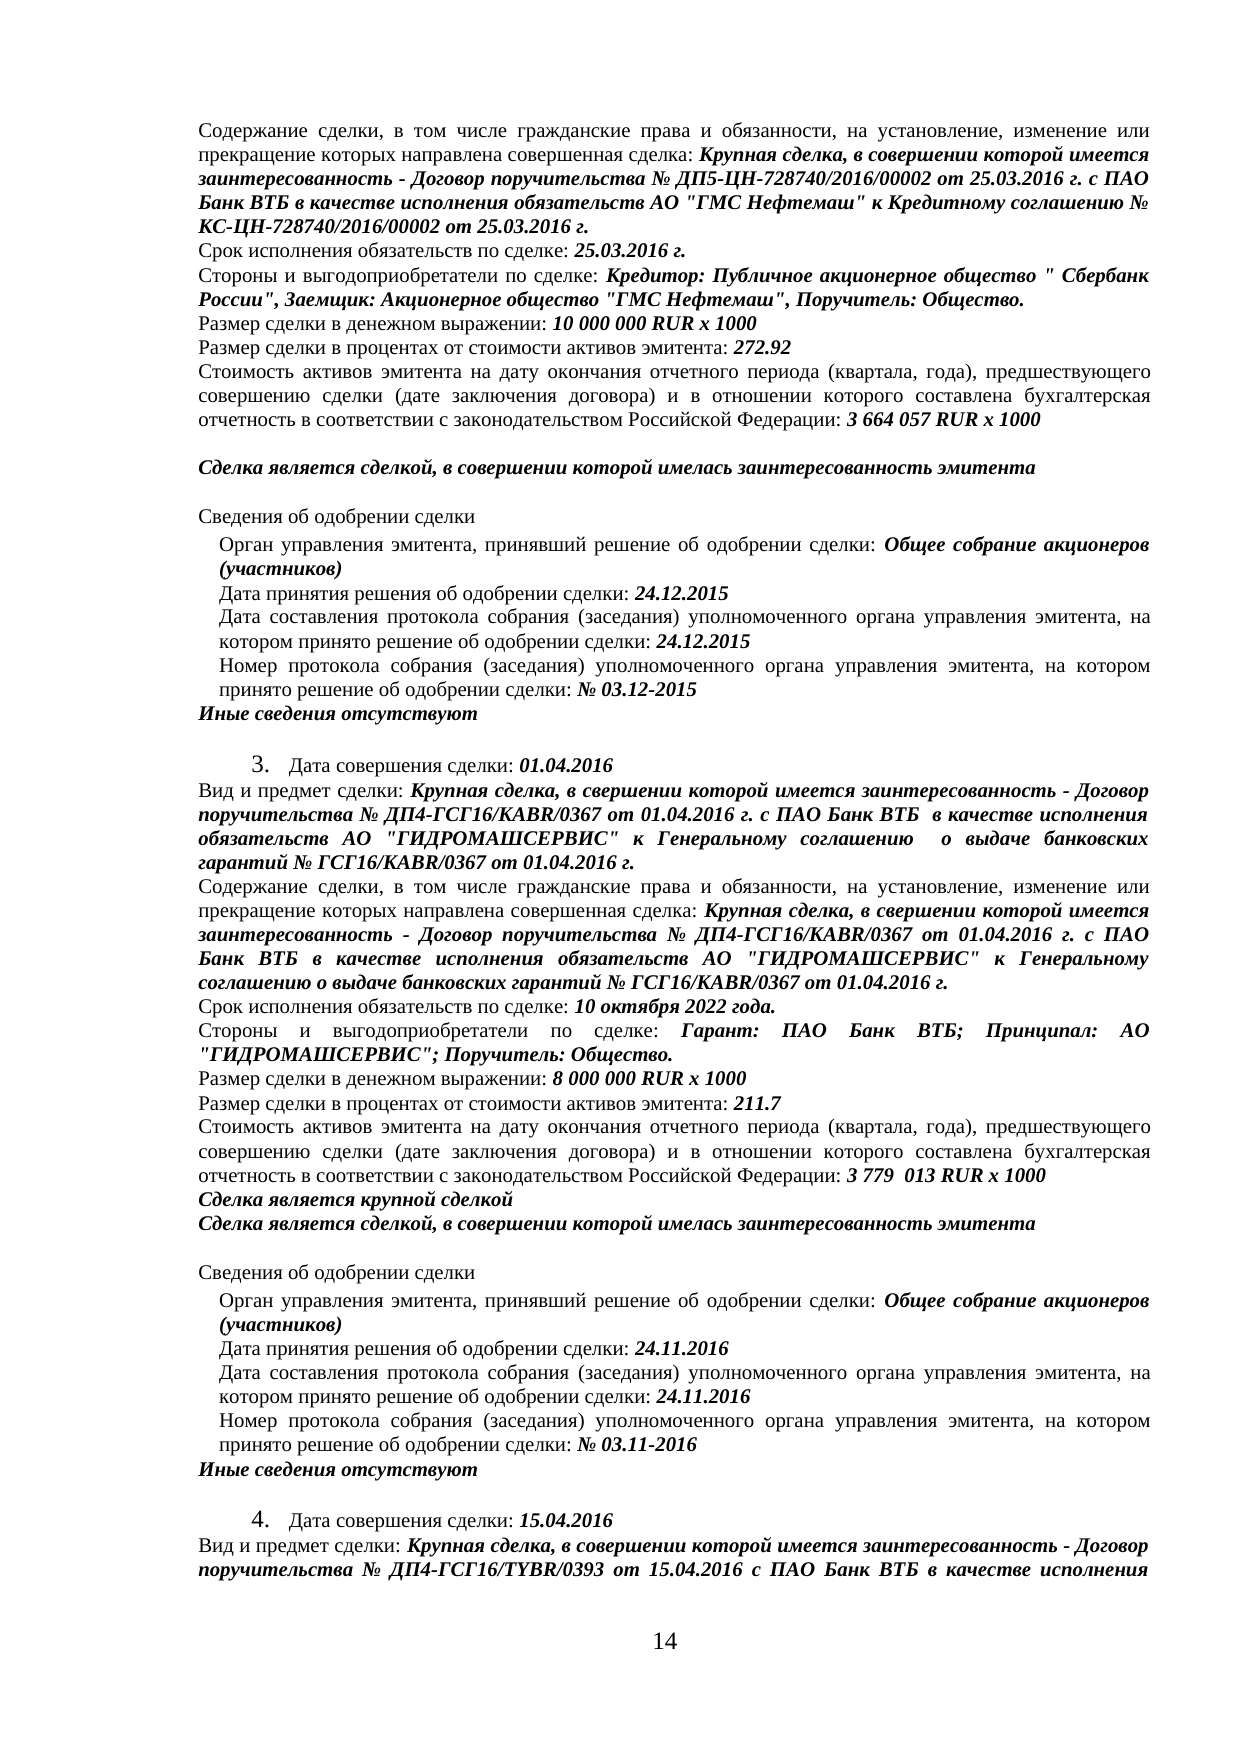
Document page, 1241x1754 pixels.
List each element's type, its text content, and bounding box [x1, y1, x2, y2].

text Размер сделки в процентах от стоимости активов эмитента: 211.7 [198, 1090, 1152, 1114]
text Размер сделки в денежном выражении: 10 000 000 RUR x 1000 [198, 311, 1152, 335]
text Дата составления протокола собрания (заседания) уполномоченного органа управления эмитента, на котором принято решение об одобрении сделки: 24.11.2016 [219, 1360, 1152, 1408]
text Содержание сделки, в том числе гражданские права и обязанности, на установление, изменение или прекращение которых направлена совершенная сделка: Крупная сделка, в свершении которой имеется заинтересованность - Договор поручительства № ДП4-ГСГ16/KABR/0367 от 01.04.2016 г. с ПАО Банк ВТБ в качестве исполнения обязательств АО "ГИДРОМАШСЕРВИС" к Генеральному соглашению о выдаче банковских гарантий № ГСГ16/KABR/0367 от 01.04.2016 г. [198, 874, 1152, 994]
text Срок исполнения обязательств по сделке: 25.03.2016 г. [198, 238, 1152, 262]
text Размер сделки в денежном выражении: 8 000 000 RUR x 1000 [198, 1066, 1152, 1090]
list Дата совершения сделки: 15.04.2016 [251, 1504, 1152, 1533]
text Вид и предмет сделки: Крупная сделка, в свершении которой имеется заинтересованность - Договор поручительства № ДП4-ГСГ16/KABR/0367 от 01.04.2016 г. с ПАО Банк ВТБ в качестве исполнения обязательств АО "ГИДРОМАШСЕРВИС" к Генеральному соглашению о выдаче банковских гарантий № ГСГ16/KABR/0367 от 01.04.2016 г. [198, 778, 1152, 874]
text Стороны и выгодоприобретатели по сделке: Кредитор: Публичное акционерное общество " Сбербанк России", Заемщик: Акционерное общество "ГМС Нефтемаш", Поручитель: Общество. [198, 262, 1152, 311]
text Орган управления эмитента, принявший решение об одобрении сделки: Общее собрание акционеров (участников) [219, 532, 1152, 580]
text Стоимость активов эмитента на дату окончания отчетного периода (квартала, года), предшествующего совершению сделки (дате заключения договора) и в отношении которого составлена бухгалтерская отчетность в соответствии с законодательством Российской Федерации: 3 779 013 RUR x 1000 [198, 1114, 1152, 1187]
text Иные сведения отсутствуют [198, 1456, 1152, 1481]
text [198, 1533, 1152, 1581]
list Дата совершения сделки: 01.04.2016 [251, 749, 1152, 778]
text Дата принятия решения об одобрении сделки: 24.12.2015 [219, 580, 1152, 604]
subtitle Сведения об одобрении сделки [198, 1260, 1152, 1284]
text Содержание сделки, в том числе гражданские права и обязанности, на установление, изменение или прекращение которых направлена совершенная сделка: Крупная сделка, в совершении которой имеется заинтересованность - Договор поручительства № ДП5-ЦН-728740/2016/00002 от 25.03.2016 г. с ПАО Банк ВТБ в качестве исполнения обязательств АО "ГМС Нефтемаш" к Кредитному соглашению № КС-ЦН-728740/2016/00002 от 25.03.2016 г. [198, 118, 1152, 238]
text Номер протокола собрания (заседания) уполномоченного органа управления эмитента, на котором принято решение об одобрении сделки: № 03.12-2015 [219, 653, 1152, 701]
text Стоимость активов эмитента на дату окончания отчетного периода (квартала, года), предшествующего совершению сделки (дате заключения договора) и в отношении которого составлена бухгалтерская отчетность в соответствии с законодательством Российской Федерации: 3 664 057 RUR x 1000 [198, 359, 1152, 431]
text Дата составления протокола собрания (заседания) уполномоченного органа управления эмитента, на котором принято решение об одобрении сделки: 24.12.2015 [219, 604, 1152, 653]
text Срок исполнения обязательств по сделке: 10 октября 2022 года. [198, 994, 1152, 1018]
text Размер сделки в процентах от стоимости активов эмитента: 272.92 [198, 335, 1152, 359]
text Номер протокола собрания (заседания) уполномоченного органа управления эмитента, на котором принято решение об одобрении сделки: № 03.11-2016 [219, 1408, 1152, 1456]
subtitle Сведения об одобрении сделки [198, 504, 1152, 528]
text Сделка является сделкой, в совершении которой имелась заинтересованность эмитента [198, 1211, 1152, 1235]
text Стороны и выгодоприобретатели по сделке: Гарант: ПАО Банк ВТБ; Принципал: АО "ГИДРОМАШСЕРВИС"; Поручитель: Общество. [198, 1018, 1152, 1066]
text Сделка является крупной сделкой [198, 1187, 1152, 1211]
text Иные сведения отсутствуют [198, 701, 1152, 725]
text Орган управления эмитента, принявший решение об одобрении сделки: Общее собрание акционеров (участников) [219, 1288, 1152, 1336]
text Дата принятия решения об одобрении сделки: 24.11.2016 [219, 1336, 1152, 1360]
text Сделка является сделкой, в совершении которой имелась заинтересованность эмитента [198, 455, 1152, 479]
